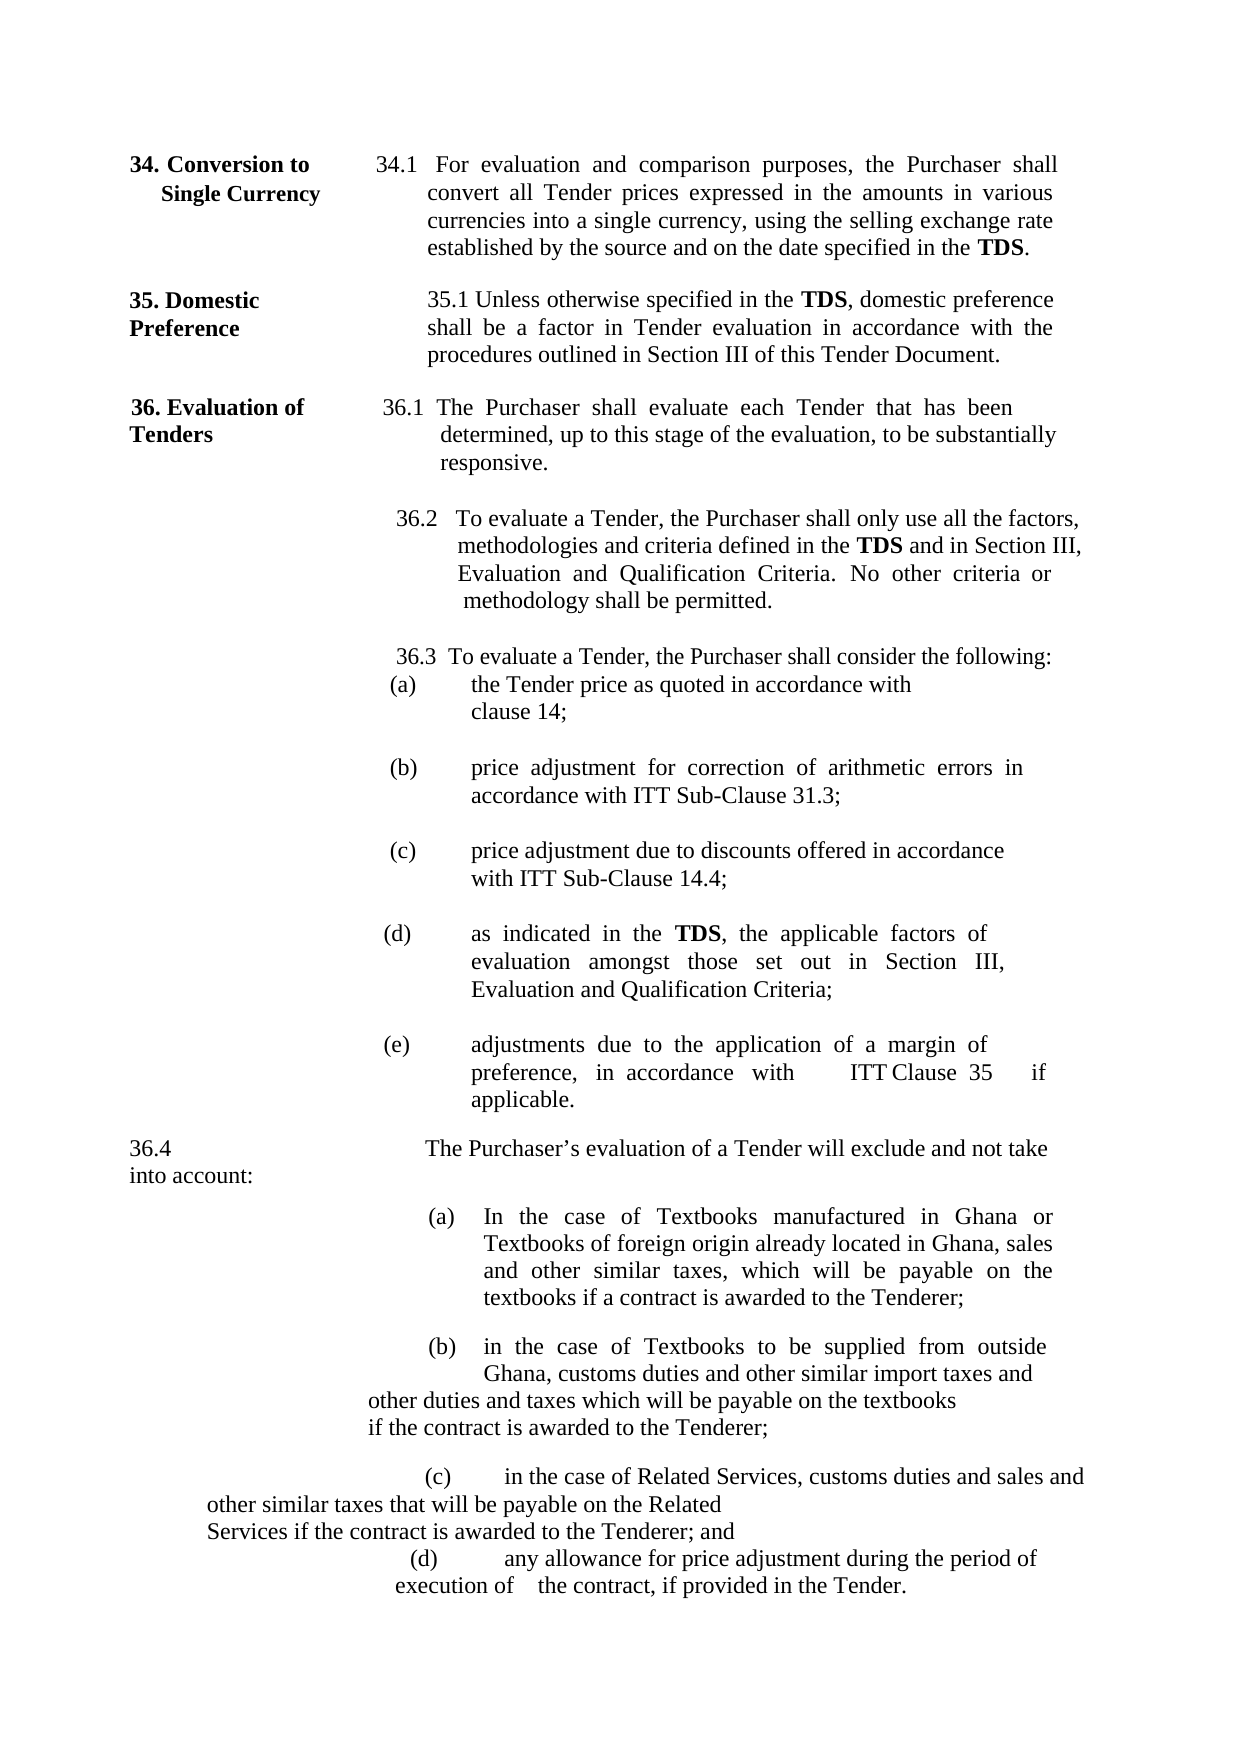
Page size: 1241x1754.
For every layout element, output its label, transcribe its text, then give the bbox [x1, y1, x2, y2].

list Conversion to 34.1 For evaluation and comparison purposes, the Purchaser shall [129, 150, 1090, 178]
text 35.1 Unless otherwise specified in the TDS, domestic preference shall be a factor in Tender evaluation in accordance with the procedures outlined in Section III of this Tender Document. [427, 286, 1054, 367]
text 35. Domestic [129, 286, 352, 313]
text 36.2 To evaluate a Tender, the Purchaser shall only use all the factors, [129, 504, 1090, 531]
text with ITT Sub-Clause 14.4; [129, 864, 1090, 891]
text evaluation amongst those set out in Section III, [129, 947, 1090, 975]
list In the case of Textbooks manufactured in Ghana or Textbooks of foreign origin already located in Ghana, sales and other similar taxes, which will be payable on the textbooks if a contract is awarded to the Tenderer; [428, 1202, 1054, 1311]
text (a) the Tender price as quoted in accordance with [129, 670, 1090, 697]
text (e) adjustments due to the application of a margin of [129, 1030, 1090, 1058]
text (d) as indicated in the TDS, the applicable factors of [129, 919, 1090, 947]
text methodologies and criteria defined in the TDS and in Section III, [129, 531, 1090, 559]
text applicable. [129, 1086, 1090, 1113]
text Evaluation and Qualification Criteria. No other criteria or [129, 559, 1090, 587]
text methodology shall be permitted. [129, 587, 1090, 614]
list any allowance for price adjustment during the period of execution of the contract, if provided in the Tender. [395, 1545, 1090, 1599]
list in the case of Related Services, customs duties and sales and [248, 1462, 1088, 1490]
text responsive. [129, 448, 1090, 476]
text convert all Tender prices expressed in the amounts in various currencies into a single currency, using the selling exchange rate established by the source and on the date specified in the TDS. [427, 179, 1054, 260]
text Tenders determined, up to this stage of the evaluation, to be substantially [129, 421, 1090, 448]
text clause 14; [129, 697, 1090, 725]
text (c) price adjustment due to discounts offered in accordance [129, 836, 1090, 864]
text 36.3 To evaluate a Tender, the Purchaser shall consider the following: [129, 642, 1090, 670]
text other duties and taxes which will be payable on the textbooks [129, 1387, 1080, 1414]
text if the contract is awarded to the Tenderer; [129, 1414, 1080, 1441]
text accordance with ITT Sub-Clause 31.3; [129, 781, 1090, 808]
text preference, in accordance with ITT Clause 35 if [129, 1058, 1090, 1086]
text Preference [129, 314, 352, 341]
list in the case of Textbooks to be supplied from outside Ghana, customs duties and other similar import taxes and [428, 1333, 1048, 1387]
text Evaluation and Qualification Criteria; [129, 975, 1090, 1002]
text Services if the contract is awarded to the Tenderer; and [129, 1517, 1088, 1545]
text Single Currency [129, 180, 352, 206]
text other similar taxes that will be payable on the Related [129, 1490, 1088, 1517]
text (b) price adjustment for correction of arithmetic errors in [129, 753, 1090, 781]
text 36.4 The Purchaser’s evaluation of a Tender will exclude and not take into account: [129, 1135, 1054, 1188]
list Evaluation of 36.1 The Purchaser shall evaluate each Tender that has been [131, 393, 1090, 420]
